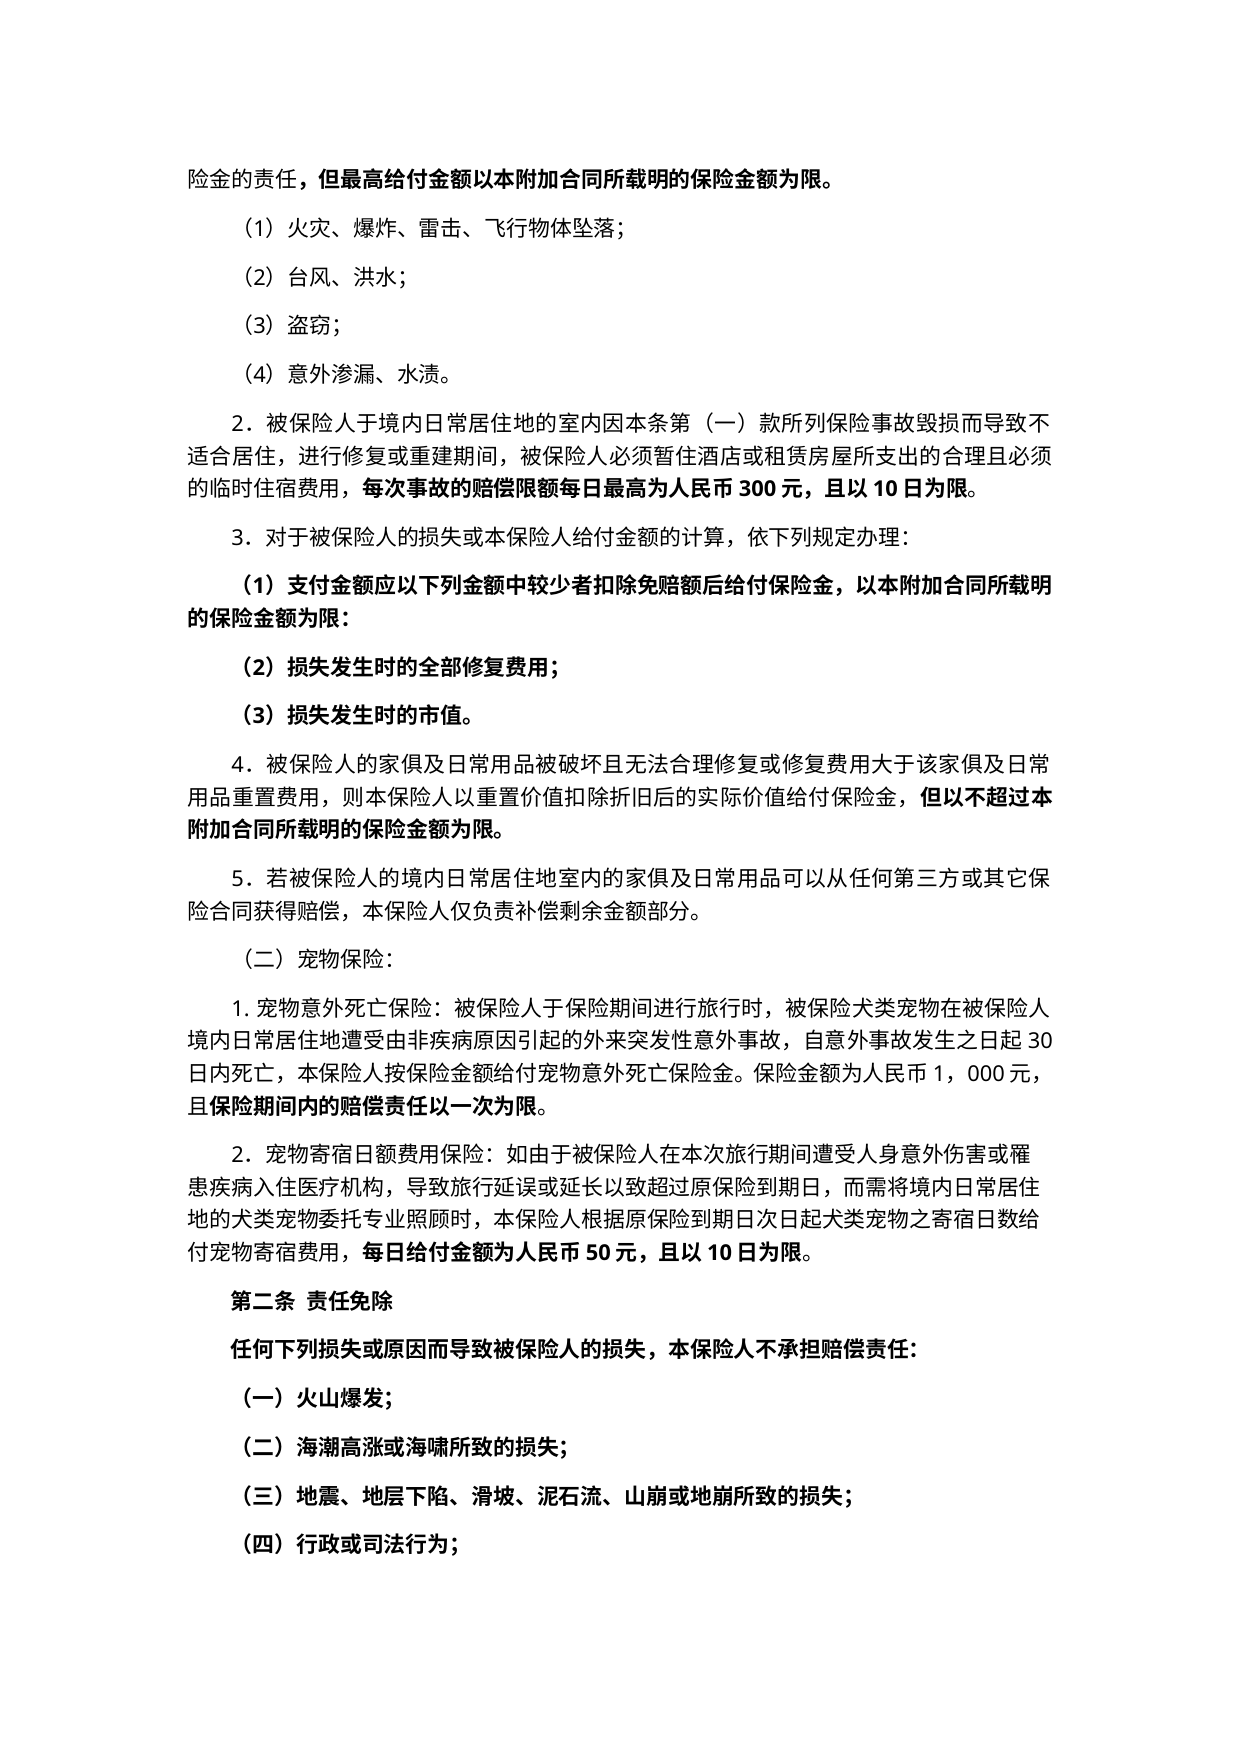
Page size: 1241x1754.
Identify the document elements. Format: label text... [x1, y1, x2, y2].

text （二）海潮高涨或海啸所致的损失； [187, 1429, 1053, 1462]
text （3）损失发生时的市值。 [187, 698, 1053, 731]
text （二）宠物保险： [187, 942, 1053, 974]
text （一）火山爆发； [187, 1381, 1053, 1413]
text 4．被保险人的家俱及日常用品被破坏且无法合理修复或修复费用大于该家俱及日常用品重置费用，则本保险人以重置价值扣除折旧后的实际价值给付保险金，但以不超过本附加合同所载明的保险金额为限。 [187, 747, 1053, 844]
text 2．被保险人于境内日常居住地的室内因本条第（一）款所列保险事故毁损而导致不适合居住，进行修复或重建期间，被保险人必须暂住酒店或租赁房屋所支出的合理且必须的临时住宿费用，每次事故的赔偿限额每日最高为人民币300元，且以10日为限。 [187, 406, 1053, 503]
text （3）盗窃； [187, 308, 1053, 341]
text （四）行政或司法行为； [187, 1527, 1053, 1559]
text （4）意外渗漏、水渍。 [187, 357, 1053, 389]
text 任何下列损失或原因而导致被保险人的损失，本保险人不承担赔偿责任： [187, 1332, 1053, 1364]
text （1）支付金额应以下列金额中较少者扣除免赔额后给付保险金，以本附加合同所载明的保险金额为限： [187, 568, 1053, 633]
text （三）地震、地层下陷、滑坡、泥石流、山崩或地崩所致的损失； [187, 1478, 1053, 1511]
text 2．宠物寄宿日额费用保险：如由于被保险人在本次旅行期间遭受人身意外伤害或罹患疾病入住医疗机构，导致旅行延误或延长以致超过原保险到期日，而需将境内日常居住地的犬类宠物委托专业照顾时，本保险人根据原保险到期日次日起犬类宠物之寄宿日数给付宠物寄宿费用，每日给付金额为人民币50元，且以10日为限。 [187, 1137, 1053, 1267]
text 5．若被保险人的境内日常居住地室内的家俱及日常用品可以从任何第三方或其它保险合同获得赔偿，本保险人仅负责补偿剩余金额部分。 [187, 861, 1053, 926]
text （2）台风、洪水； [187, 259, 1053, 292]
text （2）损失发生时的全部修复费用； [187, 649, 1053, 682]
text （1）火灾、爆炸、雷击、飞行物体坠落； [187, 211, 1053, 243]
text 第二条 责任免除 [187, 1283, 1053, 1316]
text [187, 162, 1053, 194]
text 1. 宠物意外死亡保险：被保险人于保险期间进行旅行时，被保险犬类宠物在被保险人境内日常居住地遭受由非疾病原因引起的外来突发性意外事故，自意外事故发生之日起30日内死亡，本保险人按保险金额给付宠物意外死亡保险金。保险金额为人民币1，000元，且保险期间内的赔偿责任以一次为限。 [187, 991, 1053, 1121]
text 3．对于被保险人的损失或本保险人给付金额的计算，依下列规定办理： [187, 519, 1053, 552]
